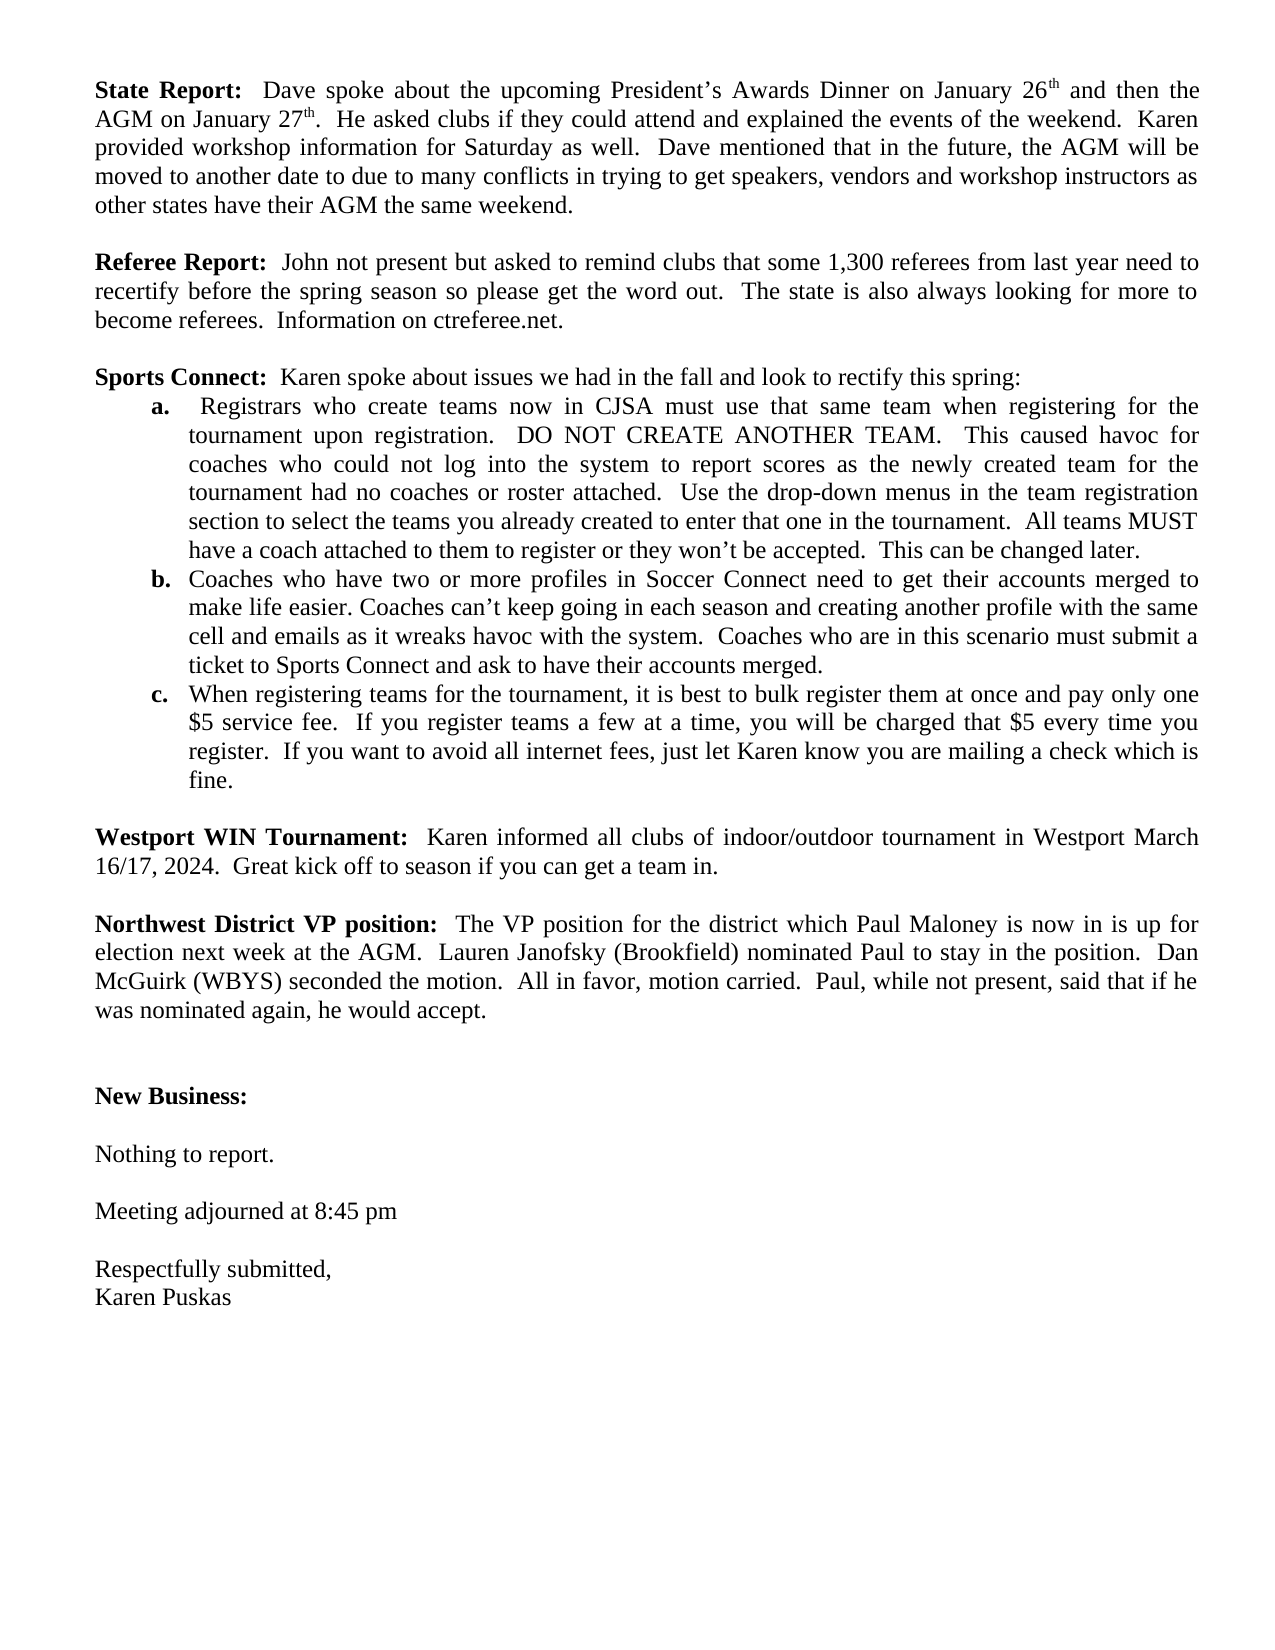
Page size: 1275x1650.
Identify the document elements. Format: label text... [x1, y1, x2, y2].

list Registrars who create teams now in CJSA must use that same team when registering for the tournament upon registration. DO NOT CREATE ANOTHER TEAM. This caused havoc for coaches who could not log into the system to report scores as the newly created team for the tournament had no coaches or roster attached. Use the drop-down menus in the team registration section to select the teams you already created to enter that one in the tournament. All teams MUST have a coach attached to them to register or they won’t be accepted. This can be changed later. [151, 391, 1200, 564]
text Northwest District VP position: The VP position for the district which Paul Maloney is now in is up for election next week at the AGM. Lauren Janofsky (Brookfield) nominated Paul to stay in the position. Dan McGuirk (WBYS) seconded the motion. All in favor, motion carried. Paul, while not present, said that if he was nominated again, he would accept. [94, 909, 1200, 1024]
text State Report: Dave spoke about the upcoming President’s Awards Dinner on January 26th and then the AGM on January 27th. He asked clubs if they could attend and explained the events of the weekend. Karen provided workshop information for Saturday as well. Dave mentioned that in the future, the AGM will be moved to another date to due to many conflicts in trying to get speakers, vendors and workshop instructors as other states have their AGM the same weekend. [94, 75, 1200, 219]
text Westport WIN Tournament: Karen informed all clubs of indoor/outdoor tournament in Westport March 16/17, 2024. Great kick off to season if you can get a team in. [94, 822, 1200, 880]
text Respectfully submitted, [94, 1254, 1200, 1282]
text Meeting adjourned at 8:45 pm [94, 1196, 1200, 1225]
text Nothing to report. [94, 1139, 1200, 1167]
text Sports Connect: Karen spoke about issues we had in the fall and look to rectify this spring: [94, 362, 1200, 391]
list Coaches who have two or more profiles in Soccer Connect need to get their accounts merged to make life easier. Coaches can’t keep going in each season and creating another profile with the same cell and emails as it wreaks havoc with the system. Coaches who are in this scenario must submit a ticket to Sports Connect and ask to have their accounts merged. [151, 564, 1200, 679]
text Karen Puskas [94, 1282, 1200, 1311]
list When registering teams for the tournament, it is best to bulk register them at once and pay only one $5 service fee. If you register teams a few at a time, you will be charged that $5 every time you register. If you want to avoid all internet fees, just let Karen know you are mailing a check which is fine. [151, 679, 1200, 794]
text New Business: [94, 1081, 1200, 1110]
text Referee Report: John not present but asked to remind clubs that some 1,300 referees from last year need to recertify before the spring season so please get the word out. The state is also always looking for more to become referees. Information on ctreferee.net. [94, 247, 1200, 334]
